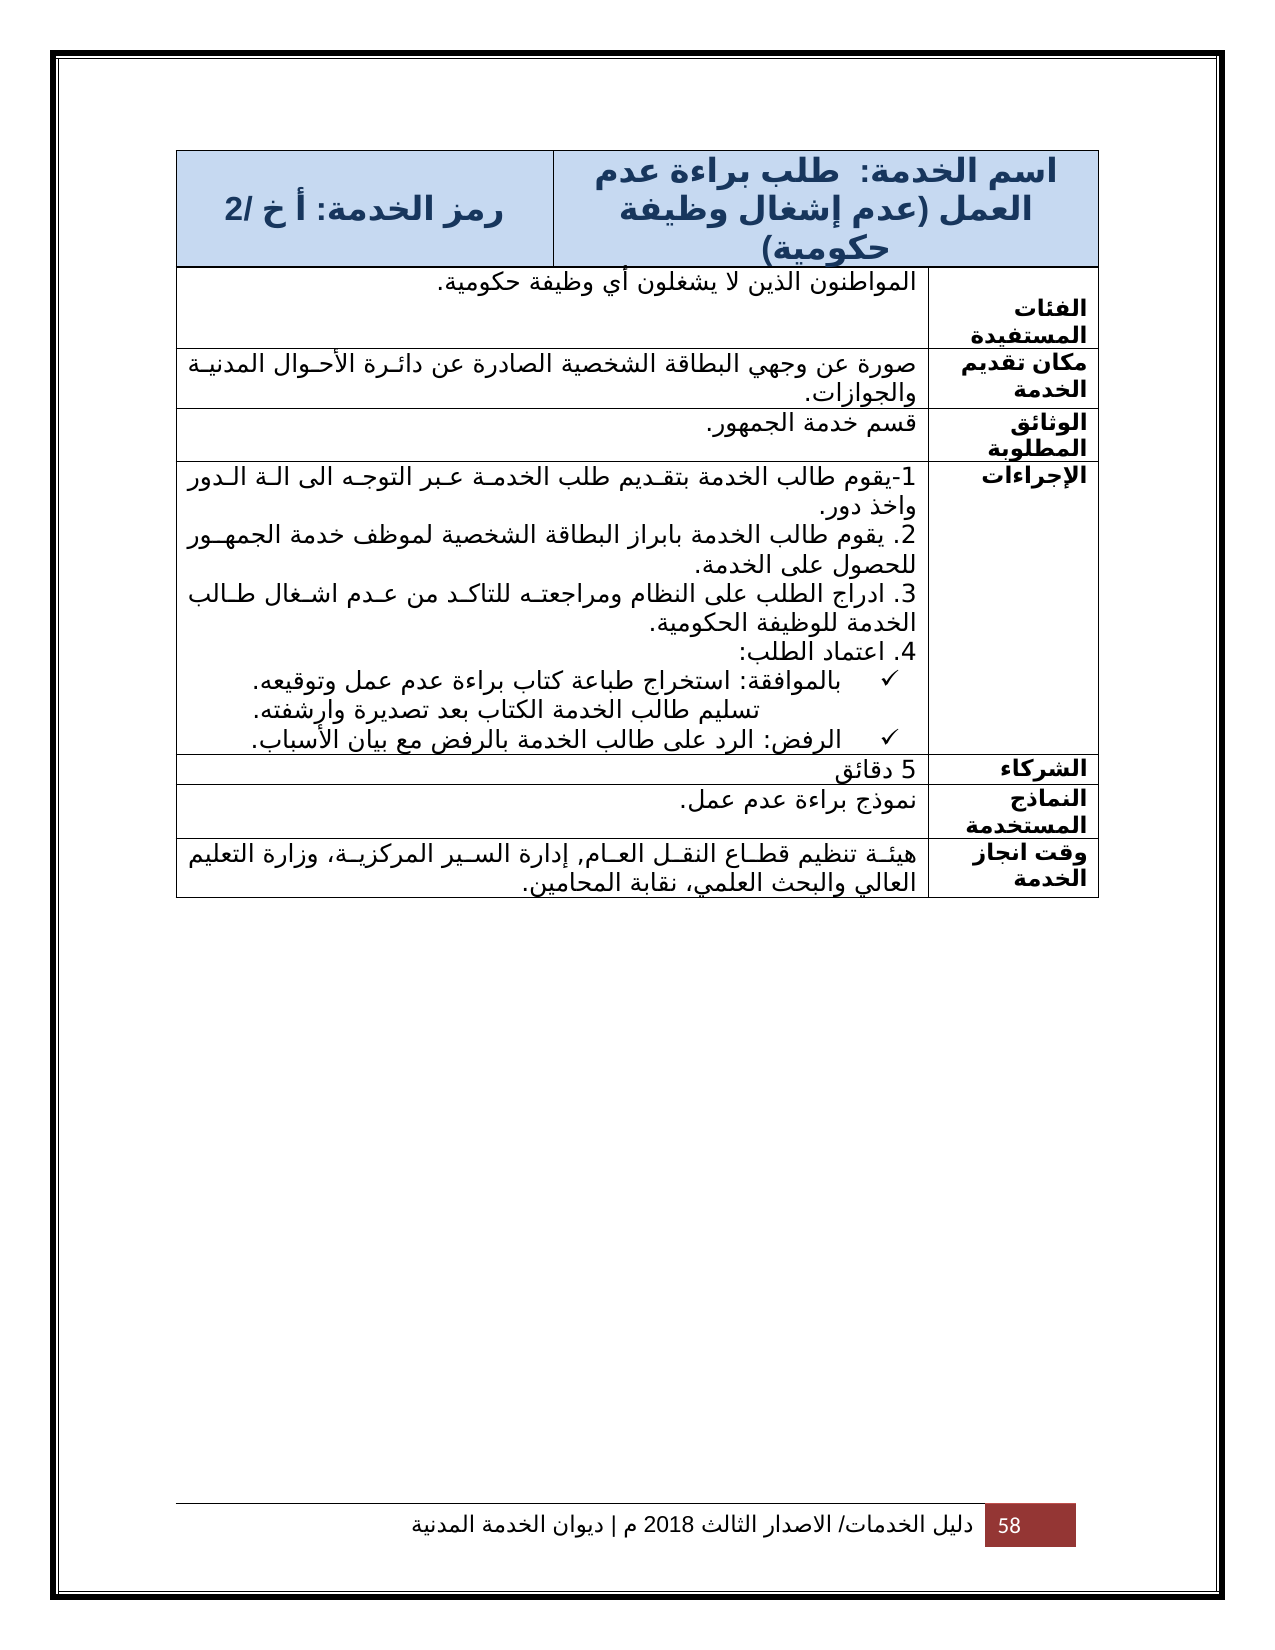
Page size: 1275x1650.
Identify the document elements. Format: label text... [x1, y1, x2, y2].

table_cell المواطنون الذين لا يشغلون أي وظيفة حكومية. [177, 268, 928, 348]
table_cell نموذج براءة عدم عمل. [177, 785, 928, 838]
table_cell مكان تقديم الخدمة [929, 349, 1098, 407]
table_cell الشركاء [929, 755, 1098, 784]
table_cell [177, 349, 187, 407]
table_cell الإجراءات [929, 462, 1098, 754]
table_cell وقت انجاز الخدمة [929, 839, 1098, 897]
table_header اسم الخدمة: طلب براءة عدم العمل (عدم إشغال وظيفة حكومية) [554, 151, 1098, 266]
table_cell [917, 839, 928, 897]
table_cell النماذج المستخدمة [929, 785, 1098, 838]
table_header رمز الخدمة: أ خ /2 [177, 151, 553, 266]
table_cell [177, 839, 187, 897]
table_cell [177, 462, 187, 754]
table_cell الوثائق المطلوبة [929, 409, 1098, 461]
table_cell قسم خدمة الجمهور. [177, 409, 928, 461]
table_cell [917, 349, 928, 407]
table_cell الفئات المستفيدة [929, 268, 1098, 348]
